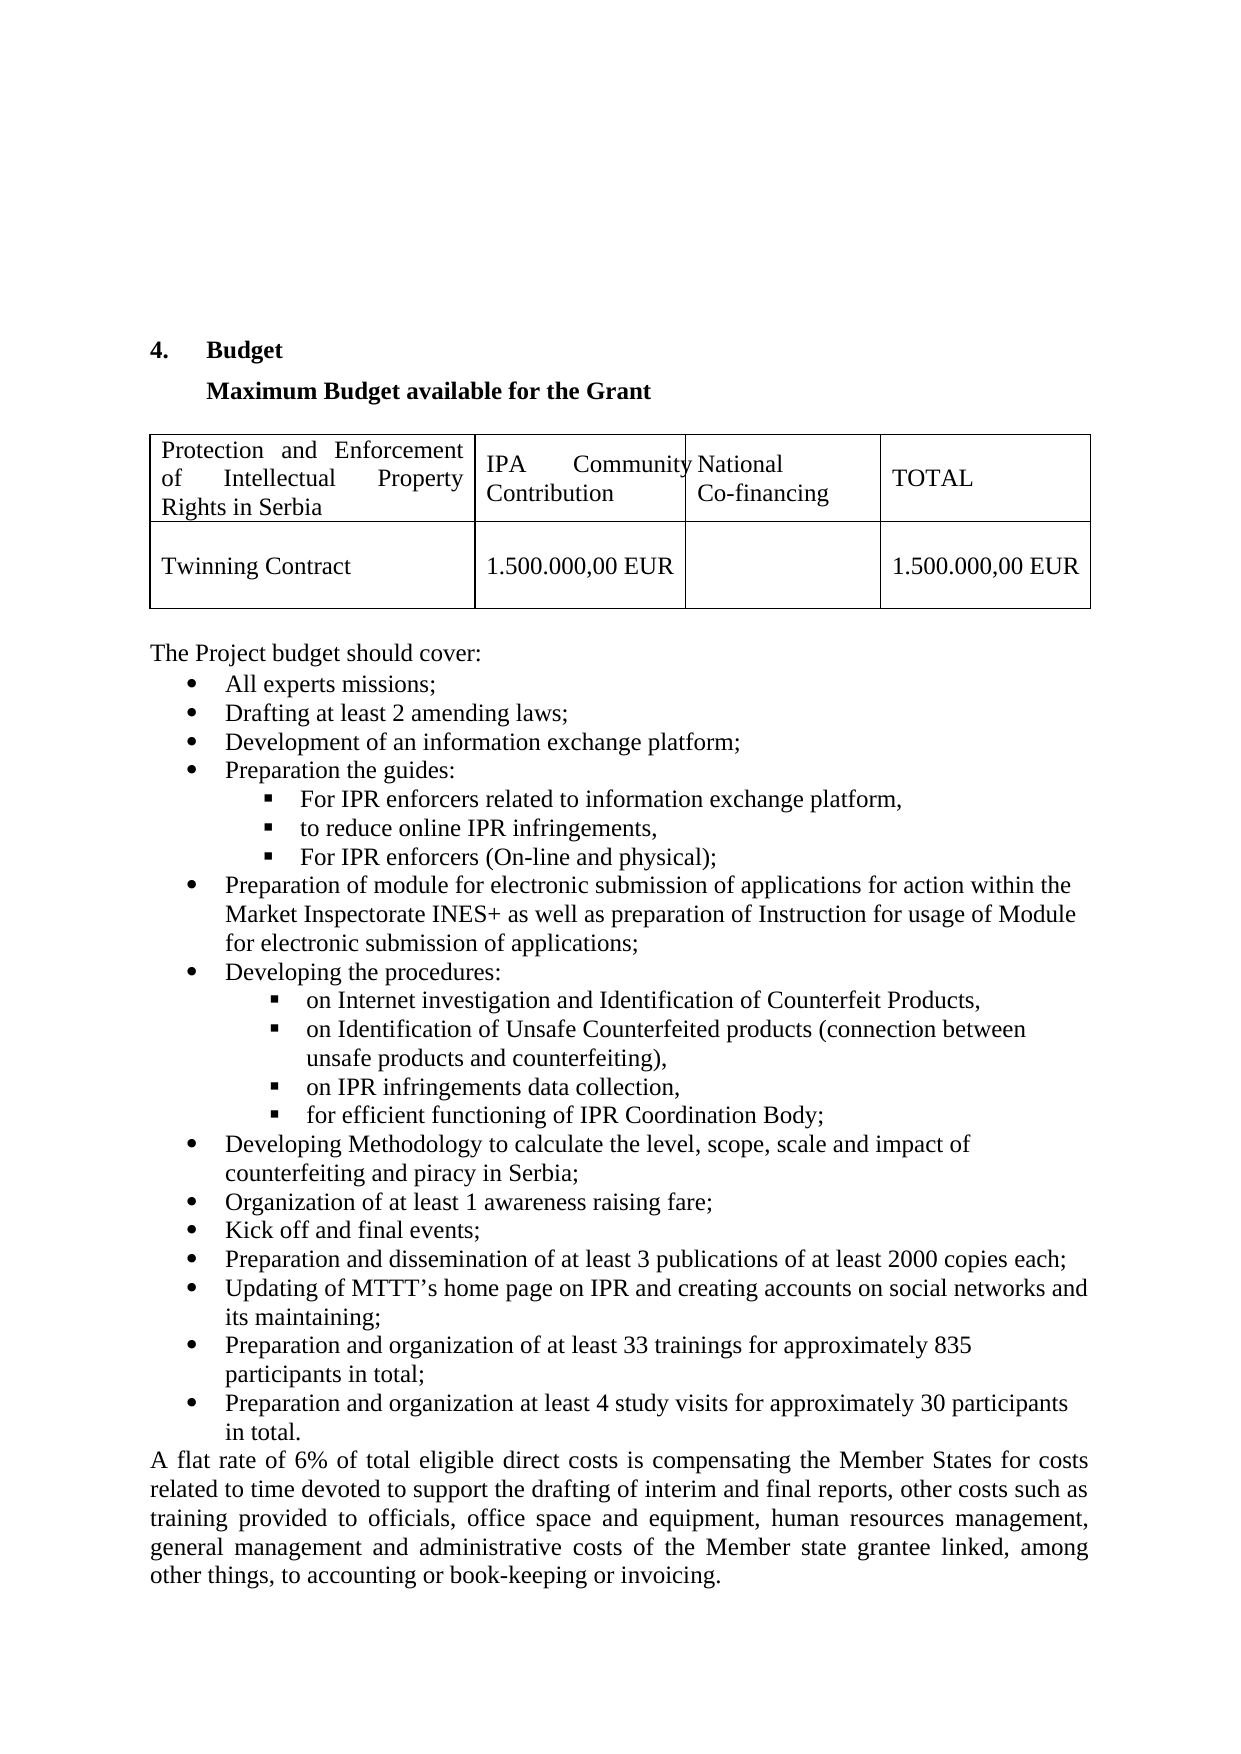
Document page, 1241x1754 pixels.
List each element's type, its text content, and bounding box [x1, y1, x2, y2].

table_cell Twinning Contract [151, 522, 474, 608]
list For IPR enforcers related to information exchange platform, [262, 784, 1090, 813]
list Kick off and final events; [187, 1215, 1090, 1244]
table_header TOTAL [881, 435, 1090, 521]
table_header IPA Community Contribution [476, 435, 685, 521]
text Maximum Budget available for the Grant [150, 376, 1090, 405]
table_cell [686, 522, 880, 608]
list Preparation the guides: [187, 755, 1090, 784]
list on Identification of Unsafe Counterfeited products (connection between unsafe products and counterfeiting), [269, 1014, 1090, 1072]
list Preparation and dissemination of at least 3 publications of at least 2000 copies each; [187, 1244, 1090, 1273]
list Preparation and organization at least 4 study visits for approximately 30 participants in total. [187, 1388, 1090, 1445]
list on Internet investigation and Identification of Counterfeit Products, [269, 985, 1090, 1014]
list for efficient functioning of IPR Coordination Body; [269, 1100, 1090, 1129]
list on IPR infringements data collection, [269, 1072, 1090, 1100]
list Organization of at least 1 awareness raising fare; [187, 1187, 1090, 1215]
table_header National Co-financing [686, 435, 880, 521]
table_header Protection and Enforcement of Intellectual Property Rights in Serbia [151, 435, 474, 521]
list Updating of MTTT’s home page on IPR and creating accounts on social networks and its maintaining; [187, 1273, 1090, 1330]
list Preparation of module for electronic submission of applications for action within the Market Inspectorate INES+ as well as preparation of Instruction for usage of Module for electronic submission of applications; [187, 870, 1090, 957]
text A flat rate of 6% of total eligible direct costs is compensating the Member States for costs related to time devoted to support the drafting of interim and final reports, other costs such as training provided to officials, office space and equipment, human resources management, general management and administrative costs of the Member state grantee linked, among other things, to accounting or book-keeping or invoicing. [150, 1445, 1090, 1589]
list Developing Methodology to calculate the level, scope, scale and impact of counterfeiting and piracy in Serbia; [187, 1129, 1090, 1187]
table_cell 1.500.000,00 EUR [476, 522, 685, 608]
list Drafting at least 2 amending laws; [187, 698, 1090, 727]
text 4. Budget [150, 335, 1090, 364]
list Development of an information exchange platform; [187, 727, 1090, 755]
list Developing the procedures: [187, 957, 1090, 985]
list Preparation and organization of at least 33 trainings for approximately 835 participants in total; [187, 1330, 1090, 1388]
list to reduce online IPR infringements, [262, 813, 1090, 842]
list All experts missions; [187, 669, 1090, 698]
table_cell 1.500.000,00 EUR [881, 522, 1090, 608]
list For IPR enforcers (On-line and physical); [262, 842, 1090, 870]
text The Project budget should cover: [150, 638, 1090, 667]
